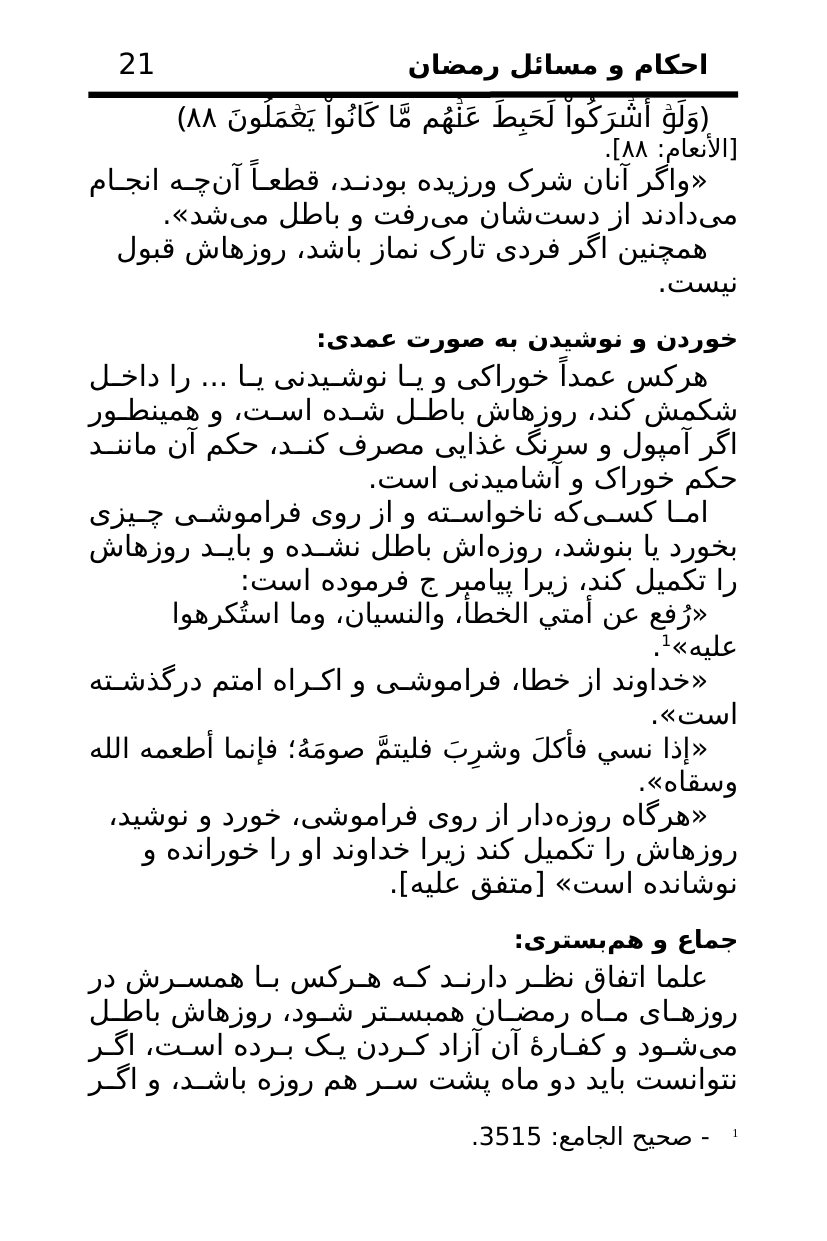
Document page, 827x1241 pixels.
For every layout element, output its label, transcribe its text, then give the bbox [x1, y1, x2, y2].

text اما کسی‌که ناخواسته و از روی فراموشی چیزی بخورد یا بنوشد، روزه‌اش باطل نشده و باید روزهاش را تکمیل کند، زیرا پیامبر ج فرموده است: [89, 495, 738, 597]
text ﴿وَلَوۡ أَشۡرَكُواْ لَحَبِطَ عَنۡهُم مَّا كَانُواْ يَعۡمَلُونَ ٨٨﴾ [الأنعام: ٨٨]. [89, 100, 738, 163]
text «واگر آنان شرک ورزیده بودند، قطعاً آن‌چه انجام می‌دادند از دست‌شان می‌رفت و باطل می‌شد». [89, 163, 738, 231]
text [89, 961, 738, 1096]
text «خداوند از خطا، فراموشی و اکراه امتم درگذشته است». [89, 664, 738, 732]
text همچنین اگر فردی تارک نماز باشد، روزهاش قبول نیست. [89, 231, 738, 299]
text هرکس عمداً خوراکی و یا نوشیدنی یا ... را داخل شکمش کند، روزهاش باطل شده است، و همینطور اگر آمپول و سرنگ غذایی مصرف کند، حکم آن مانند حکم خوراک و آشامیدنی است. [89, 359, 738, 495]
text خوردن و نوشیدن به صورت عمدی: [89, 324, 738, 353]
text «رُفع عن أمتي الخطأ، والنسيان، وما استُكرهوا عليه». [89, 597, 738, 664]
text «هرگاه روزه‌دار از روی فراموشی، خورد و نوشید، روزهاش را تکمیل کند زیرا خداوند او را خورانده و نوشانده است» [متفق علیه]. [89, 798, 738, 900]
text «إذا نسي فأكلَ وشرِبَ فليتمَّ صومَهُ؛ فإنما أطعمه الله وسقاه». [89, 732, 738, 798]
text جماع و هم‌بستری: [89, 925, 738, 954]
